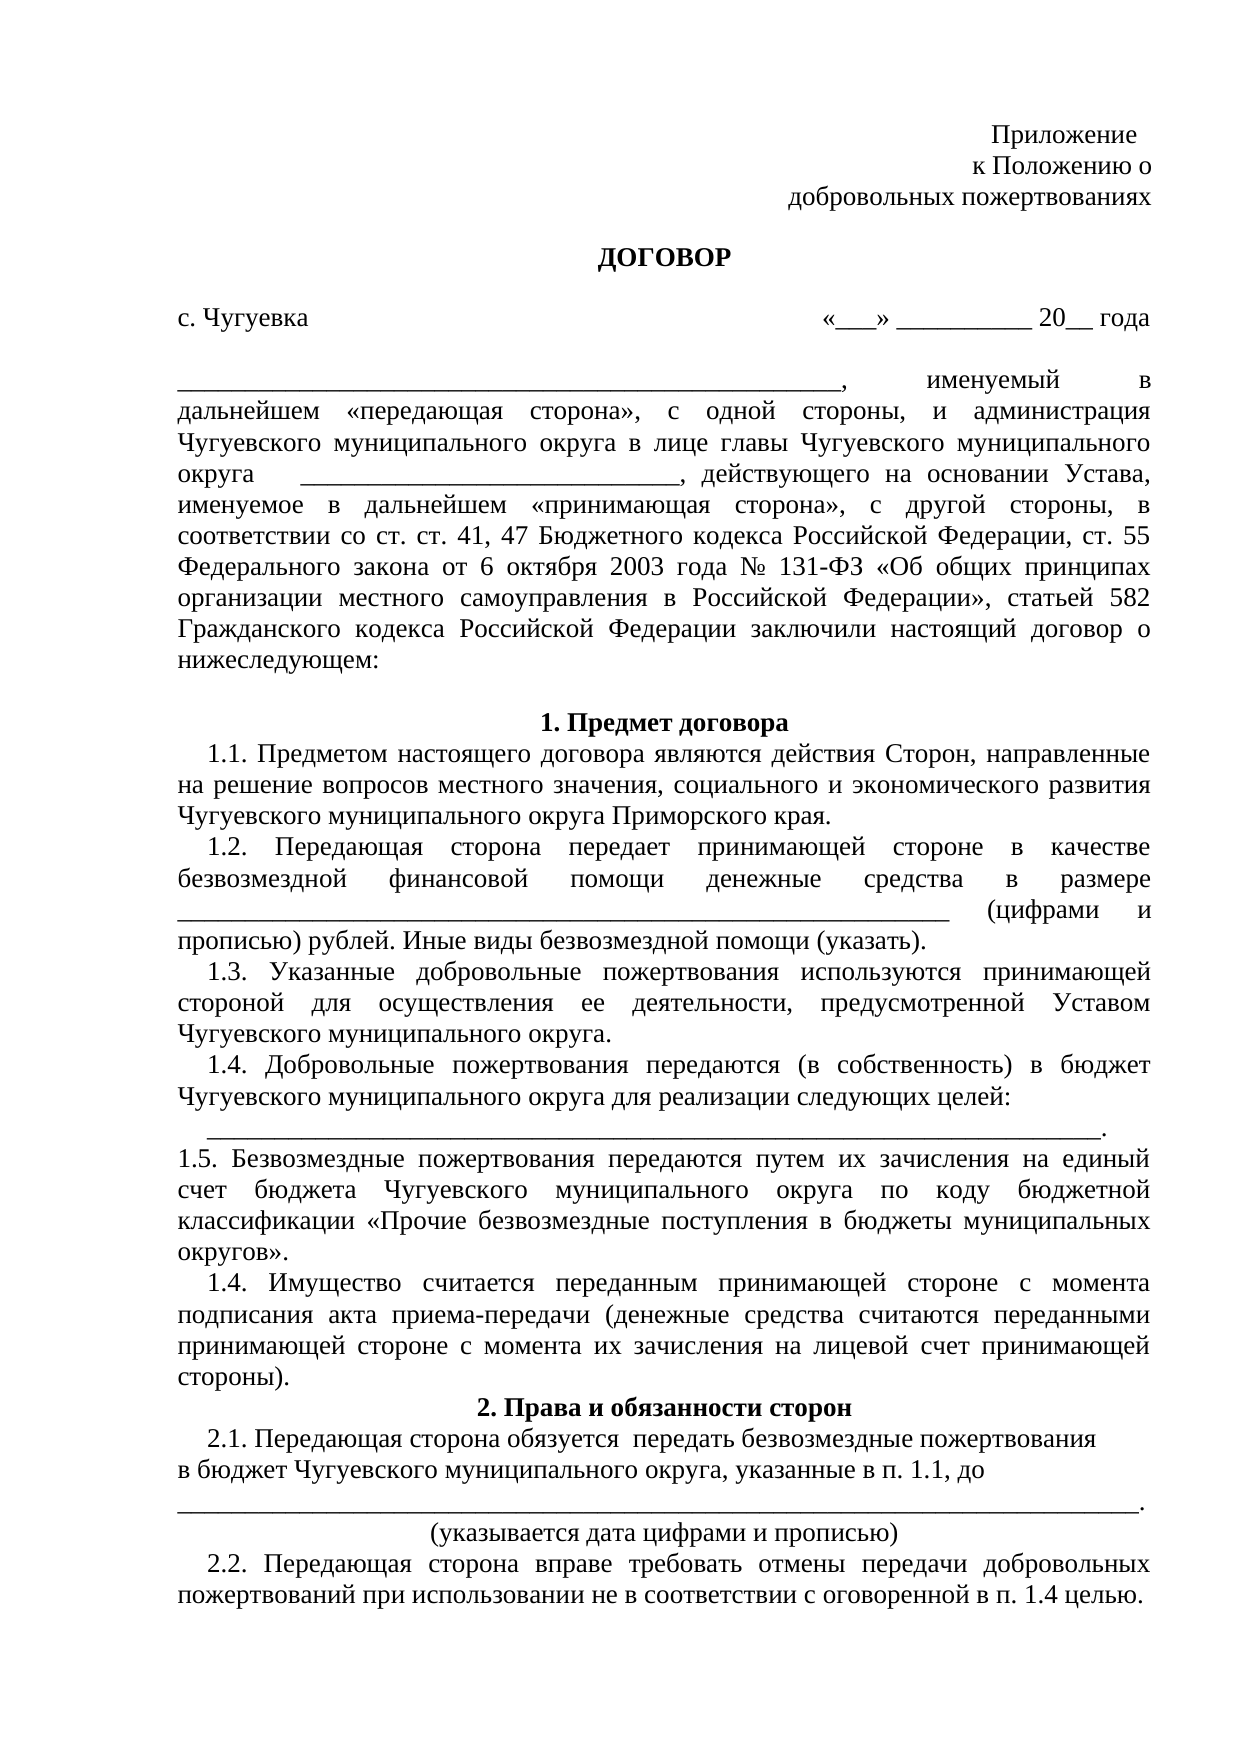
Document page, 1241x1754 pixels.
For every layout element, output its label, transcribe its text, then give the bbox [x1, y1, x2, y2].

text ДОГОВОР [177, 241, 1152, 272]
text 2. Права и обязанности сторон [177, 1391, 1152, 1422]
text 1.3. Указанные добровольные пожертвования используются принимающей стороной для осуществления ее деятельности, предусмотренной Уставом Чугуевского муниципального округа. [177, 955, 1152, 1048]
text _______________________________________________________________________. [177, 1484, 1152, 1516]
text 1.4. Имущество считается переданным принимающей стороне с момента подписания акта приема-передачи (денежные средства считаются переданными принимающей стороне с момента их зачисления на лицевой счет принимающей стороны). [177, 1267, 1152, 1391]
text __________________________________________________________________. [177, 1111, 1152, 1142]
text 1. Предмет договора [177, 706, 1152, 737]
text добровольных пожертвованиях [177, 180, 1152, 212]
text _________________________________________________, именуемый в дальнейшем «передающая сторона», с одной стороны, и администрация Чугуевского муниципального округа в лице главы Чугуевского муниципального округа ____________________________, действующего на основании Устава, именуемое в дальнейшем «принимающая сторона», с другой стороны, в соответствии со ст. ст. 41, 47 Бюджетного кодекса Российской Федерации, ст. 55 Федерального закона от 6 октября 2003 года № 131-ФЗ «Об общих принципах организации местного самоуправления в Российской Федерации», статьей 582 Гражданского кодекса Российской Федерации заключили настоящий договор о нижеследующем: [177, 363, 1152, 675]
text 2.1. Передающая сторона обязуется передать безвозмездные пожертвования [177, 1422, 1152, 1453]
text 1.5. Безвозмездные пожертвования передаются путем их зачисления на единый счет бюджета Чугуевского муниципального округа по коду бюджетной классификации «Прочие безвозмездные поступления в бюджеты муниципальных округов». [177, 1142, 1152, 1267]
text 1.4. Добровольные пожертвования передаются (в собственность) в бюджет Чугуевского муниципального округа для реализации следующих целей: [177, 1048, 1152, 1111]
text 1.1. Предметом настоящего договора являются действия Сторон, направленные на решение вопросов местного значения, социального и экономического развития Чугуевского муниципального округа Приморского края. [177, 737, 1152, 831]
text 2.2. Передающая сторона вправе требовать отмены передачи добровольных пожертвований при использовании не в соответствии с оговоренной в п. 1.4 целью. [177, 1547, 1152, 1609]
text с. Чугуевка «___» __________ 20__ года [177, 301, 1152, 332]
text 1.2. Передающая сторона передает принимающей стороне в качестве безвозмездной финансовой помощи денежные средства в размере _________________________________________________________ (цифрами и прописью) рублей. Иные виды безвозмездной помощи (указать). [177, 831, 1152, 955]
text к Положению о [177, 149, 1152, 180]
text Приложение [177, 118, 1137, 149]
text в бюджет Чугуевского муниципального округа, указанные в п. 1.1, до [177, 1453, 1152, 1484]
text (указывается дата цифрами и прописью) [177, 1516, 1152, 1547]
